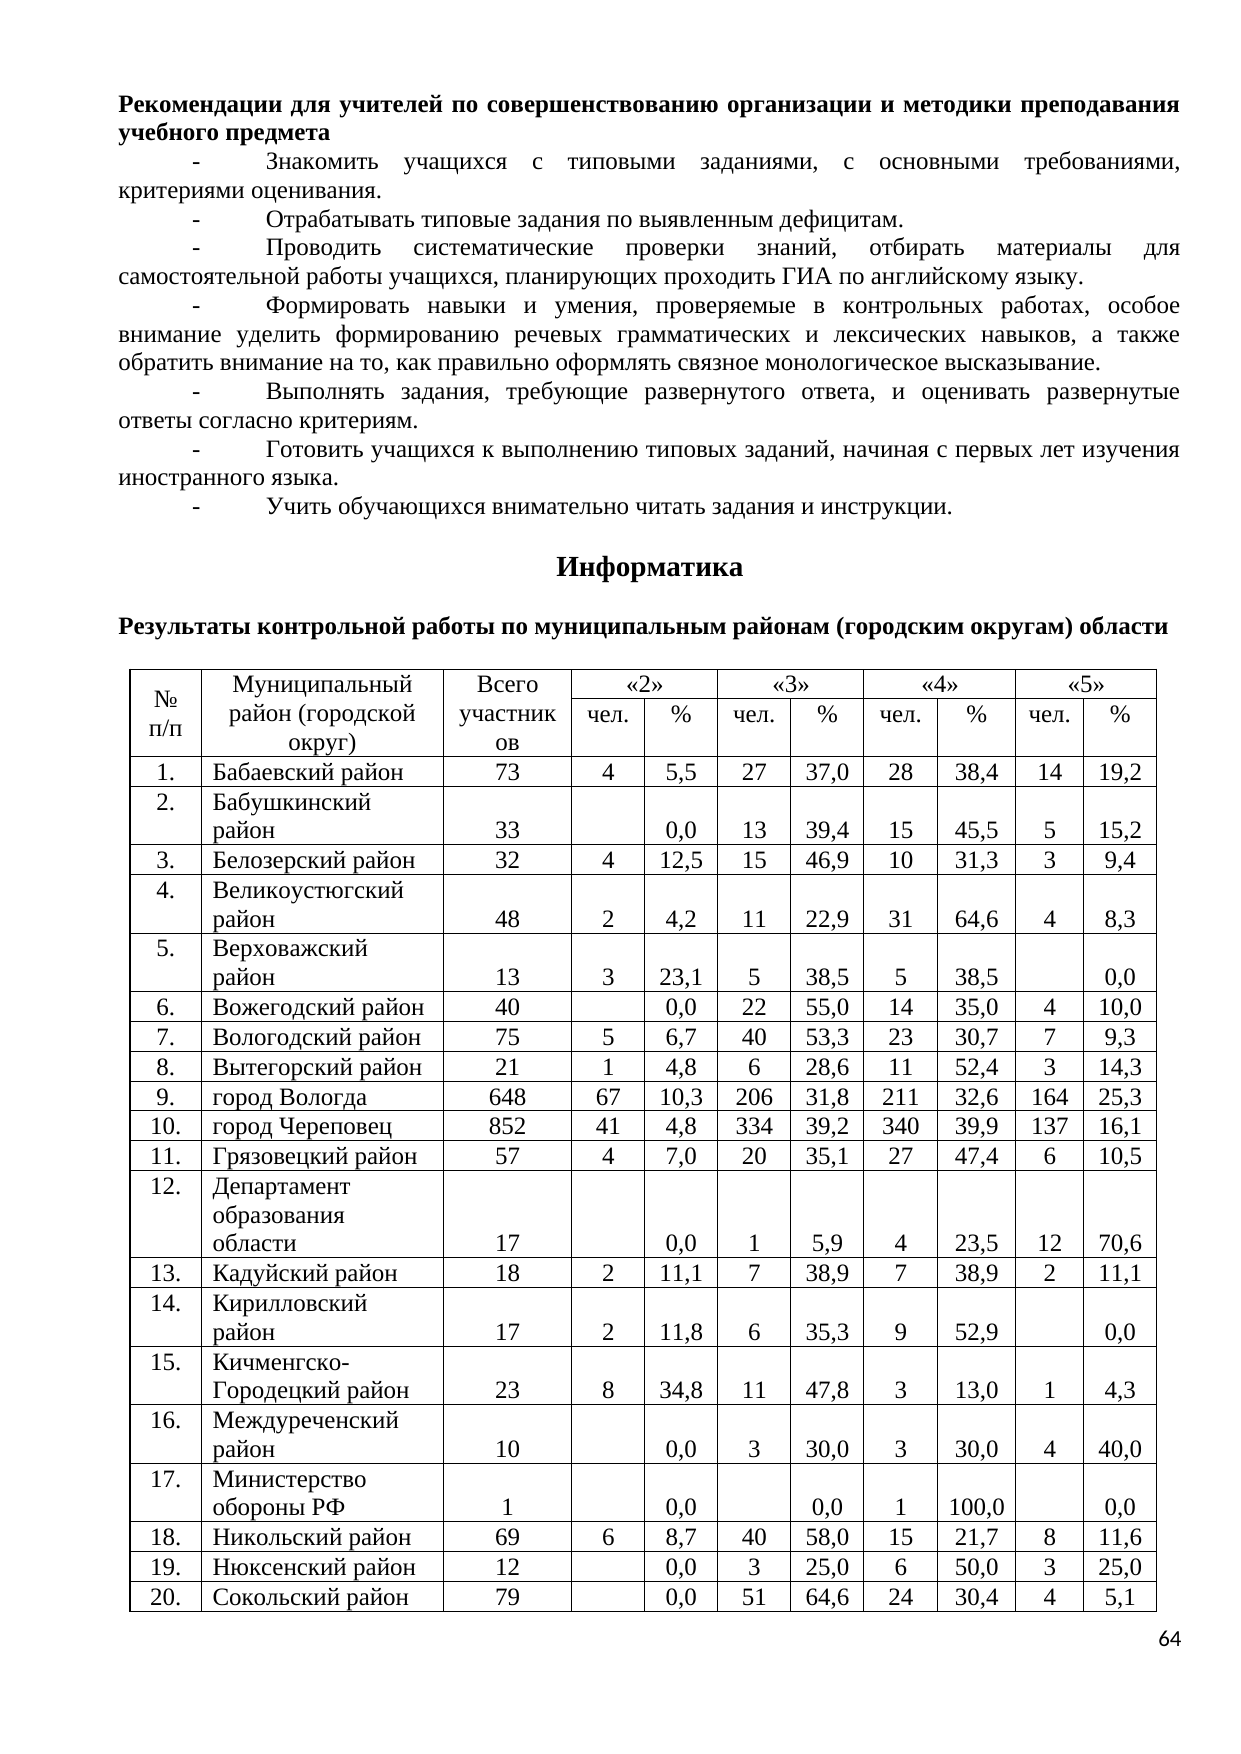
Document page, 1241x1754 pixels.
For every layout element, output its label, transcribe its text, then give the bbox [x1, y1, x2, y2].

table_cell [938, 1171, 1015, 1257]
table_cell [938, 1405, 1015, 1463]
text - Учить обучающихся внимательно читать задания и инструкции. [118, 491, 1181, 520]
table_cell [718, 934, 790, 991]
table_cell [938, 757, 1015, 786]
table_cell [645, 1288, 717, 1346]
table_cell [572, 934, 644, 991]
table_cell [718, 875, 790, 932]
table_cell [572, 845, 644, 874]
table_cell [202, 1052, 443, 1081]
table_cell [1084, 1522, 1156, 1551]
text - Отрабатывать типовые задания по выявленным дефицитам. [118, 204, 1181, 232]
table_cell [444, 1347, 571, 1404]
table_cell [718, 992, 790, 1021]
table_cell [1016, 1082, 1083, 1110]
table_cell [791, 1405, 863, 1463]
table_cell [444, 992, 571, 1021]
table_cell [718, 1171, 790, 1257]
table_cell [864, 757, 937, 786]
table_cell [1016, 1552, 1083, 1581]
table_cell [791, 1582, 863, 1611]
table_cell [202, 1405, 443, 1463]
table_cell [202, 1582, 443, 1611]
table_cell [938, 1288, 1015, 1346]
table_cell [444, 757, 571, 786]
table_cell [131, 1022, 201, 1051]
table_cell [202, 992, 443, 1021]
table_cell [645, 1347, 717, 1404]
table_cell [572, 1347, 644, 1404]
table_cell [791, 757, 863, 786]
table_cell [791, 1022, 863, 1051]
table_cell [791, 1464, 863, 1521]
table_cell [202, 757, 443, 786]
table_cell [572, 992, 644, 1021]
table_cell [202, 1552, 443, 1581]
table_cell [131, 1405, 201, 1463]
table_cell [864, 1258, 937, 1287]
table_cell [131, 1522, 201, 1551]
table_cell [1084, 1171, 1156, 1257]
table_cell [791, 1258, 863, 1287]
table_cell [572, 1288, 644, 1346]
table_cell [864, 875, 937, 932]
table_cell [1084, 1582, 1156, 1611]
text Рекомендации для учителей по совершенствованию организации и методики преподавания учебного предмета [118, 89, 1181, 146]
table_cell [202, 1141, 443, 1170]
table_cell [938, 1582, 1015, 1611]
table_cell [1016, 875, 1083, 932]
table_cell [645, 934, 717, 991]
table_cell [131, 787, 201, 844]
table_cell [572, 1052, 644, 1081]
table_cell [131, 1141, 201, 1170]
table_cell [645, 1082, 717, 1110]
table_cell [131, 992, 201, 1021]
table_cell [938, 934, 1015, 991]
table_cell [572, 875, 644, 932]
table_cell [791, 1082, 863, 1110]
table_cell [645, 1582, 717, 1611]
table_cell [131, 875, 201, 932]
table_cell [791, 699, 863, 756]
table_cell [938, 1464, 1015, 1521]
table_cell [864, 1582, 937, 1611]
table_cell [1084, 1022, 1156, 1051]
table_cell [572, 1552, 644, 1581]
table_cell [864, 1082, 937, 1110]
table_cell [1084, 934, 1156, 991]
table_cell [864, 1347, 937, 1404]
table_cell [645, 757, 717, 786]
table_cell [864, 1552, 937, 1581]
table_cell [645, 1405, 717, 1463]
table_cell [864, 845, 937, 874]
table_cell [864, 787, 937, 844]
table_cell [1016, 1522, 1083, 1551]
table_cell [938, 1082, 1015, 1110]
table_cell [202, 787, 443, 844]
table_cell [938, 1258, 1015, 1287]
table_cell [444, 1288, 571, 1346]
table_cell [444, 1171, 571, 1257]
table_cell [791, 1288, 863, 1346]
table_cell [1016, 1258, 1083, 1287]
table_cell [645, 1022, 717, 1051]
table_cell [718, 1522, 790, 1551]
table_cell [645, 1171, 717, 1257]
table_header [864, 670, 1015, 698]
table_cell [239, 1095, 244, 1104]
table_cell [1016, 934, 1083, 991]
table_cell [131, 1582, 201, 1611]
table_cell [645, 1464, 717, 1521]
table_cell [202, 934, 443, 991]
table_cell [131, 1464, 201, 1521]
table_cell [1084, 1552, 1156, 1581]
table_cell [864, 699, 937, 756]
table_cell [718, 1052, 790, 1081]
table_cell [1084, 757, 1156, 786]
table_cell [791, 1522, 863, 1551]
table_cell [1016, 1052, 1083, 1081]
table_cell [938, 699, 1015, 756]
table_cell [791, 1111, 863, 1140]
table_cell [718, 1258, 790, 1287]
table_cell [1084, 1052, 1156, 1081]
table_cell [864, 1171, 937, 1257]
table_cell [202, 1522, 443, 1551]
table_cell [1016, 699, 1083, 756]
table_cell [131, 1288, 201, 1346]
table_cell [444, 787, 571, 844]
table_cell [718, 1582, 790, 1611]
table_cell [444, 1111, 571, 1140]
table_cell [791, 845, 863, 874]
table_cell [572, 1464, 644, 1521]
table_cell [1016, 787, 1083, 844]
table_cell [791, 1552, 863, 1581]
text - Выполнять задания, требующие развернутого ответа, и оценивать развернутые ответы согласно критериям. [118, 376, 1181, 434]
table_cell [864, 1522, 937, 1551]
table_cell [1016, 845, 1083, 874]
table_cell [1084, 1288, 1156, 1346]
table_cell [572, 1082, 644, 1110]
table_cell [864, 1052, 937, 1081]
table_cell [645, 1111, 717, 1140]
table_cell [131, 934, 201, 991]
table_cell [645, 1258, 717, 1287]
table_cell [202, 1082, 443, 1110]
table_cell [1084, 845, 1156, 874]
text Информатика [118, 549, 1181, 582]
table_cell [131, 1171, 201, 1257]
text - Проводить систематические проверки знаний, отбирать материалы для самостоятельной работы учащихся, планирующих проходить ГИА по английскому языку. [118, 232, 1181, 290]
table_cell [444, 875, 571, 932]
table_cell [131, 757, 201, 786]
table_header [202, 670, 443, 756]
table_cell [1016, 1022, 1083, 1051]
text - Формировать навыки и умения, проверяемые в контрольных работах, особое внимание уделить формированию речевых грамматических и лексических навыков, а также обратить внимание на то, как правильно оформлять связное монологическое высказывание. [118, 290, 1181, 376]
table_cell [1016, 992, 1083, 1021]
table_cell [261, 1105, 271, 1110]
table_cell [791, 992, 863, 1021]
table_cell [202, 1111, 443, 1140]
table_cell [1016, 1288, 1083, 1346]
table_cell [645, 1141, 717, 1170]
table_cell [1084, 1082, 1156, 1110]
text - Готовить учащихся к выполнению типовых заданий, начиная с первых лет изучения иностранного языка. [118, 434, 1181, 491]
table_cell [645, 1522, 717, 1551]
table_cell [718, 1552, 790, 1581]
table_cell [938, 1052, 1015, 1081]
text - Знакомить учащихся с типовыми заданиями, с основными требованиями, критериями оценивания. [118, 146, 1181, 204]
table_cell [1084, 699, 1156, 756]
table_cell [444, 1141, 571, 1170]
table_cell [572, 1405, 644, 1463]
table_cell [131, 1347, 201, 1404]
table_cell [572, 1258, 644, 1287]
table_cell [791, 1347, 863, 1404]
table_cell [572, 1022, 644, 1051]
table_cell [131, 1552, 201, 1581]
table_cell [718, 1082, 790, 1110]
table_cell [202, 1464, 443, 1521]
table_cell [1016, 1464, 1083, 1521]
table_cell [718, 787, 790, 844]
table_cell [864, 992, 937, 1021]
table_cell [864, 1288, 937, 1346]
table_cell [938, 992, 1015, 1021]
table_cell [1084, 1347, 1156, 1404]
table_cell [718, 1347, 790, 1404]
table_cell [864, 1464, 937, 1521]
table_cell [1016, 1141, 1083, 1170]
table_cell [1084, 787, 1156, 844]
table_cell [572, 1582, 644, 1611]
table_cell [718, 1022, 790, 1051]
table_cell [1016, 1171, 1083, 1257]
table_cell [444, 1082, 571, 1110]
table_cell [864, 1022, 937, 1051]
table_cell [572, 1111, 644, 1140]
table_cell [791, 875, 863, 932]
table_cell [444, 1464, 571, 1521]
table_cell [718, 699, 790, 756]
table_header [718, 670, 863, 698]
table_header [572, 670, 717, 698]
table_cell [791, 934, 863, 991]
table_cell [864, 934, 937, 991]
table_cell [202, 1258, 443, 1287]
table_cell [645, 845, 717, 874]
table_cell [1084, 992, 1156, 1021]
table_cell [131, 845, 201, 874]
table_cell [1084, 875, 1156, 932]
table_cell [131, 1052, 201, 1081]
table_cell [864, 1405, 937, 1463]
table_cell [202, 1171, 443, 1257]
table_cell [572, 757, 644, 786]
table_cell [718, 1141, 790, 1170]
text Результаты контрольной работы по муниципальным районам (городским округам) области [118, 611, 1181, 640]
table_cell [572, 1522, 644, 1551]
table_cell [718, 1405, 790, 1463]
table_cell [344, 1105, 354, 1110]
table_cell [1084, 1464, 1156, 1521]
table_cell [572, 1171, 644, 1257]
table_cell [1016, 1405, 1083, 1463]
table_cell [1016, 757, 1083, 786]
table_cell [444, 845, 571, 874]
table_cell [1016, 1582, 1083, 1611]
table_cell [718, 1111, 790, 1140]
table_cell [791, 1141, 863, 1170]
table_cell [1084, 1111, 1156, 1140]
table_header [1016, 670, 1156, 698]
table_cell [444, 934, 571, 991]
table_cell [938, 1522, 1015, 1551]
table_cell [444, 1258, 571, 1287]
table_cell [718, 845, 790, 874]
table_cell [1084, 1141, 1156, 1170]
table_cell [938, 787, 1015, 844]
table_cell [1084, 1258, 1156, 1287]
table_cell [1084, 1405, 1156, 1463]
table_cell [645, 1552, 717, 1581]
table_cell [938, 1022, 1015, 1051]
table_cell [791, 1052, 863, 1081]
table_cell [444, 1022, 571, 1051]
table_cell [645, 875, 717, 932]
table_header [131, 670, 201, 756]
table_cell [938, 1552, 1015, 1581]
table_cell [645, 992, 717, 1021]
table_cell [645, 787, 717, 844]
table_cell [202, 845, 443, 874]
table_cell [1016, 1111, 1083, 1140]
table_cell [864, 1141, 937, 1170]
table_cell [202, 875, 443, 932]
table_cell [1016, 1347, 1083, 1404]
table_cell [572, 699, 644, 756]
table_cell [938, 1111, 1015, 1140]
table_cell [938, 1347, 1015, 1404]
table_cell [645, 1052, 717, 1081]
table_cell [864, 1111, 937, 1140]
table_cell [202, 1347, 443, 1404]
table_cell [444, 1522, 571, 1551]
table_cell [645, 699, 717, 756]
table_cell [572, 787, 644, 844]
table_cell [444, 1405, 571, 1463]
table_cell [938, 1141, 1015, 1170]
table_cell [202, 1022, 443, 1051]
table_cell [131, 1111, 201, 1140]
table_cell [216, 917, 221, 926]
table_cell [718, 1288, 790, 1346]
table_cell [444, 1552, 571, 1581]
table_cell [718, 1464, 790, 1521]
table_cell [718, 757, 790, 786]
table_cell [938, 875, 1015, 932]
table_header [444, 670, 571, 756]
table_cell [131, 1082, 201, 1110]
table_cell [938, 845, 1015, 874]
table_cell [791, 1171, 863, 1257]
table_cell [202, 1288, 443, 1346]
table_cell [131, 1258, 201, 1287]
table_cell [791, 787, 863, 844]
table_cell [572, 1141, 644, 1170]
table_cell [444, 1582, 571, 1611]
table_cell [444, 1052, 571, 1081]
